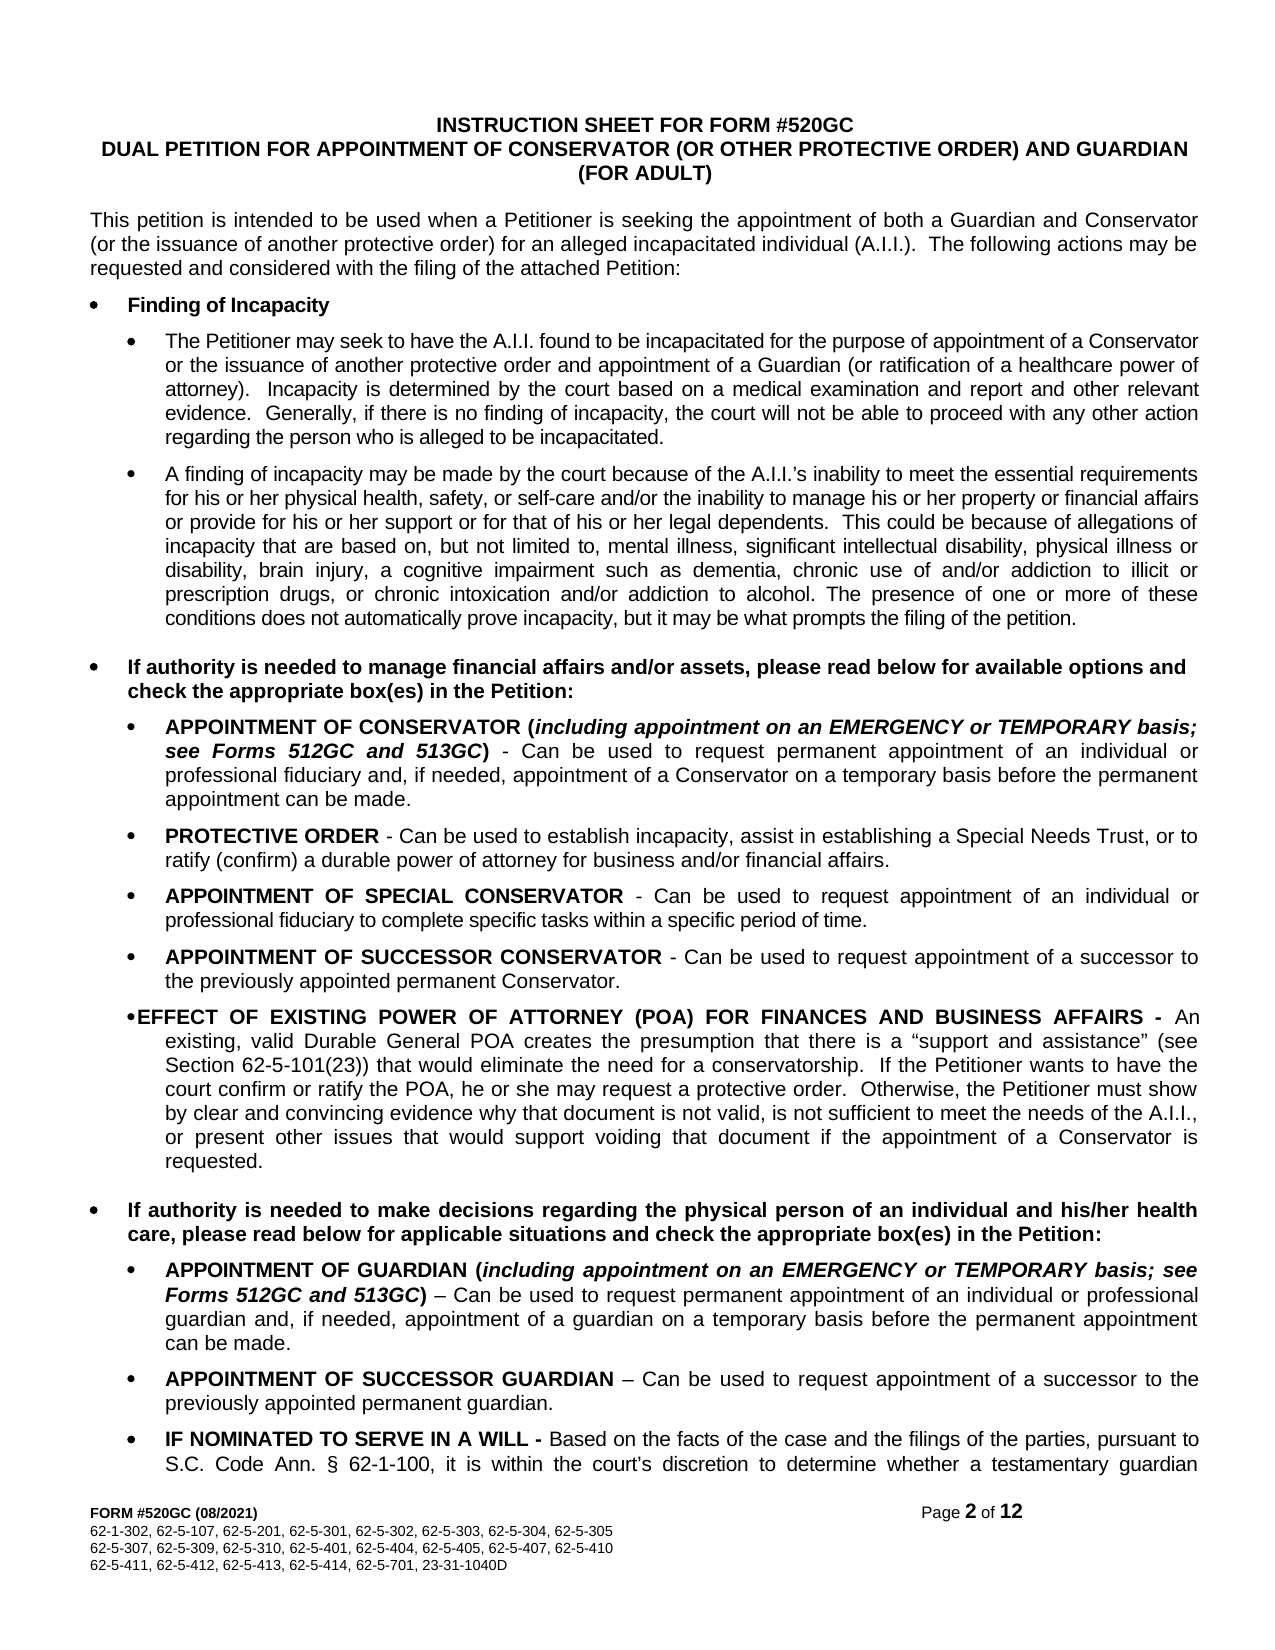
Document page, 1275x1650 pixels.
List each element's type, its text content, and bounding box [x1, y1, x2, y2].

list APPOINTMENT OF CONSERVATOR (including appointment on an EMERGENCY or TEMPORARY basis; see Forms 512GC and 513GC) - Can be used to request permanent appointment of an individual or professional fiduciary and, if needed, appointment of a Conservator on a temporary basis before the permanent appointment can be made. [127, 715, 1200, 811]
list A finding of incapacity may be made by the court because of the A.I.I.’s inability to meet the essential requirements for his or her physical health, safety, or self-care and/or the inability to manage his or her property or financial affairs or provide for his or her support or for that of his or her legal dependents. This could be because of allegations of incapacity that are based on, but not limited to, mental illness, significant intellectual disability, physical illness or disability, brain injury, a cognitive impairment such as dementia, chronic use of and/or addiction to illicit or prescription drugs, or chronic intoxication and/or addiction to alcohol. The presence of one or more of these conditions does not automatically prove incapacity, but it may be what prompts the filing of the petition. [127, 462, 1200, 629]
text INSTRUCTION SHEET FOR FORM #520GC [90, 112, 1200, 136]
list PROTECTIVE ORDER - Can be used to establish incapacity, assist in establishing a Special Needs Trust, or to ratify (confirm) a durable power of attorney for business and/or financial affairs. [127, 823, 1200, 871]
list Finding of Incapacity [90, 293, 1200, 317]
list APPOINTMENT OF SPECIAL CONSERVATOR - Can be used to request appointment of an individual or professional fiduciary to complete specific tasks within a specific period of time. [127, 884, 1200, 932]
list If authority is needed to make decisions regarding the physical person of an individual and his/her health care, please read below for applicable situations and check the appropriate box(es) in the Petition: [90, 1198, 1200, 1246]
list If authority is needed to manage financial affairs and/or assets, please read below for available options and check the appropriate box(es) in the Petition: [90, 654, 1200, 702]
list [127, 1427, 1200, 1475]
text DUAL PETITION FOR APPOINTMENT OF CONSERVATOR (OR OTHER PROTECTIVE ORDER) AND GUARDIAN (FOR ADULT) [90, 136, 1200, 184]
list EFFECT OF EXISTING POWER OF ATTORNEY (POA) FOR FINANCES AND BUSINESS AFFAIRS - An existing, valid Durable General POA creates the presumption that there is a “support and assistance” (see Section 62-5-101(23)) that would eliminate the need for a conservatorship. If the Petitioner wants to have the court confirm or ratify the POA, he or she may request a protective order. Otherwise, the Petitioner must show by clear and convincing evidence why that document is not valid, is not sufficient to meet the needs of the A.I.I., or present other issues that would support voiding that document if the appointment of a Conservator is requested. [127, 1005, 1200, 1173]
list APPOINTMENT OF SUCCESSOR CONSERVATOR - Can be used to request appointment of a successor to the previously appointed permanent Conservator. [127, 944, 1200, 992]
list The Petitioner may seek to have the A.I.I. found to be incapacitated for the purpose of appointment of a Conservator or the issuance of another protective order and appointment of a Guardian (or ratification of a healthcare power of attorney). Incapacity is determined by the court based on a medical examination and report and other relevant evidence. Generally, if there is no finding of incapacity, the court will not be able to proceed with any other action regarding the person who is alleged to be incapacitated. [127, 329, 1200, 449]
list APPOINTMENT OF GUARDIAN (including appointment on an EMERGENCY or TEMPORARY basis; see Forms 512GC and 513GC) – Can be used to request permanent appointment of an individual or professional guardian and, if needed, appointment of a guardian on a temporary basis before the permanent appointment can be made. [127, 1258, 1200, 1354]
text This petition is intended to be used when a Petitioner is seeking the appointment of both a Guardian and Conservator (or the issuance of another protective order) for an alleged incapacitated individual (A.I.I.). The following actions may be requested and considered with the filing of the attached Petition: [90, 208, 1200, 280]
list APPOINTMENT OF SUCCESSOR GUARDIAN – Can be used to request appointment of a successor to the previously appointed permanent guardian. [127, 1367, 1200, 1415]
